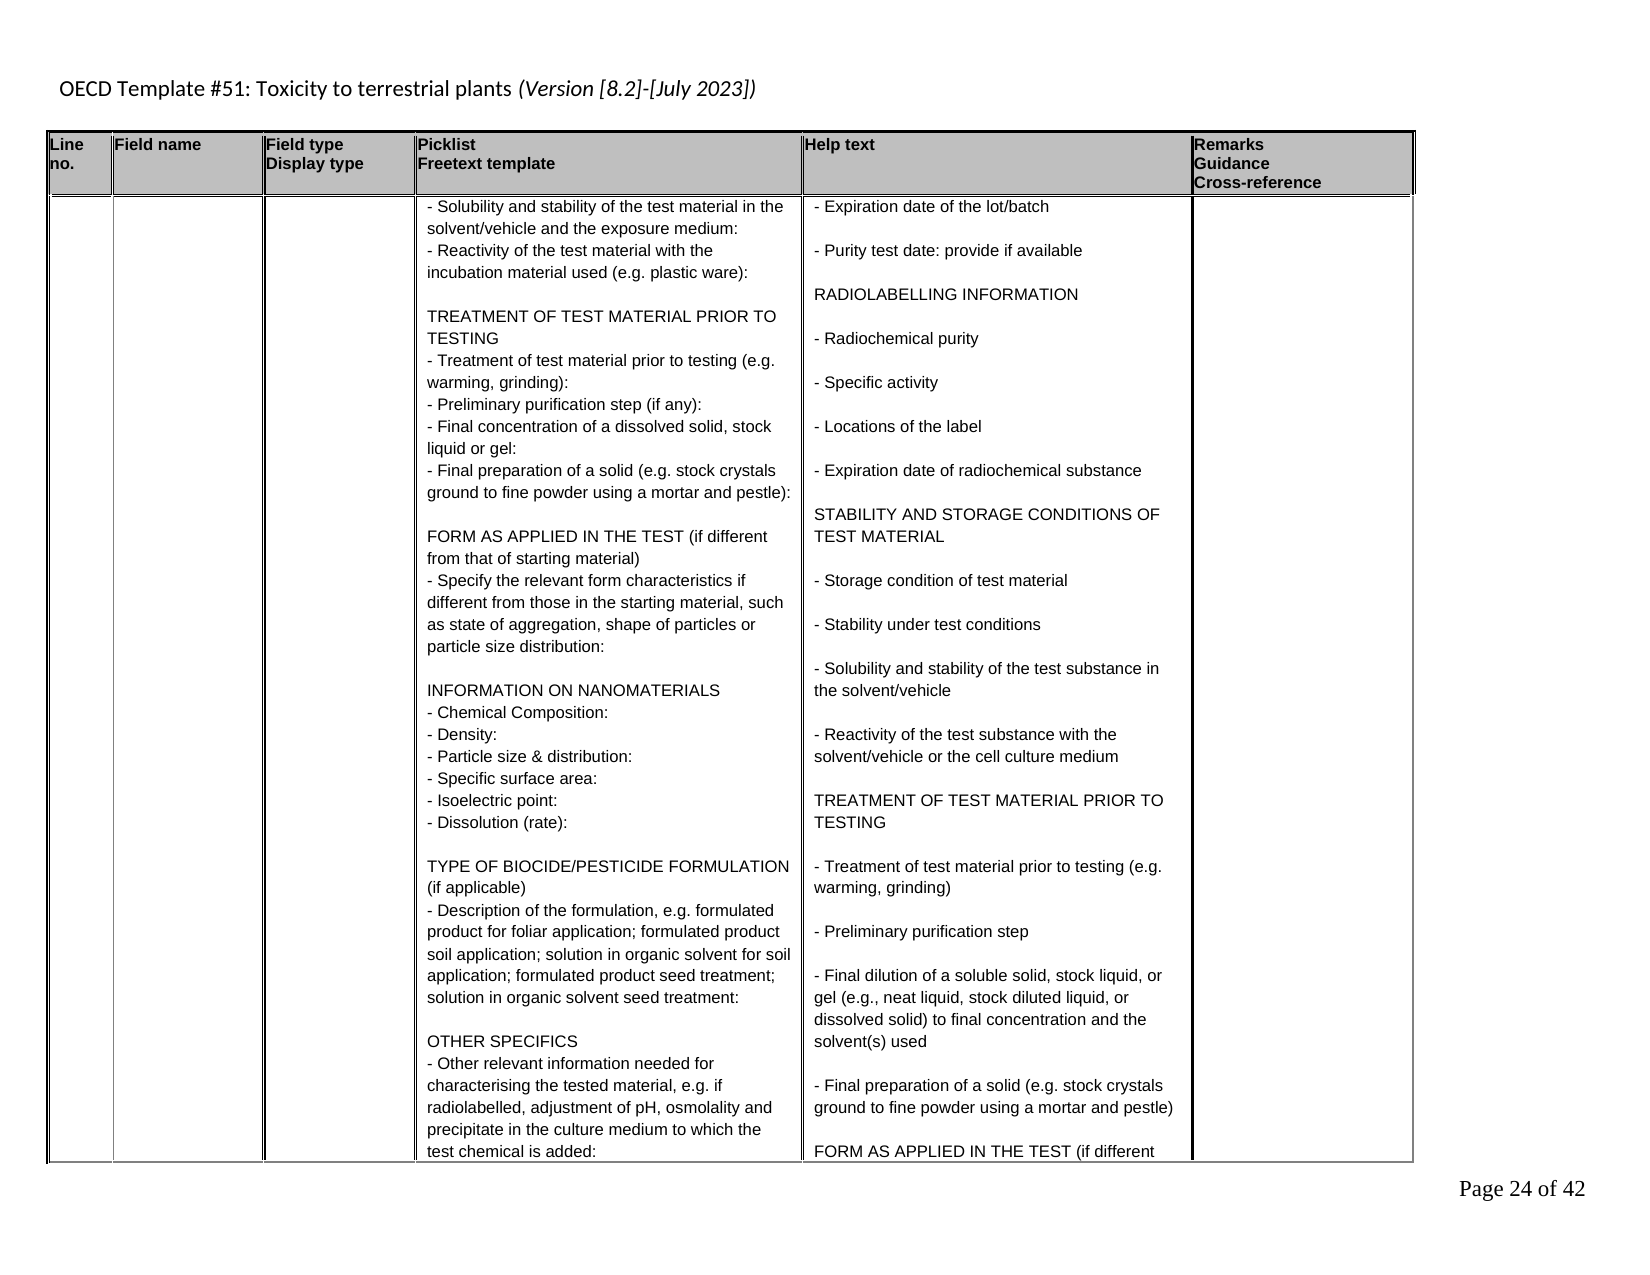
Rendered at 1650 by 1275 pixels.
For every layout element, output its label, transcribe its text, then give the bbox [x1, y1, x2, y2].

table_cell [48, 194, 112, 1161]
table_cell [416, 197, 803, 1161]
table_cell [803, 197, 1192, 1161]
table_header Field name [113, 132, 264, 194]
table_cell [1192, 194, 1414, 1161]
table_header Remarks Guidance Cross-reference [1192, 133, 1412, 194]
table_header Line no. [50, 133, 112, 194]
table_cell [113, 194, 264, 1161]
table_header Picklist Freetext template [416, 133, 803, 194]
table_header Help text [803, 133, 1192, 194]
table_cell Text template Display: Basic [264, 197, 416, 1161]
table_header Field type Display type [264, 133, 416, 194]
